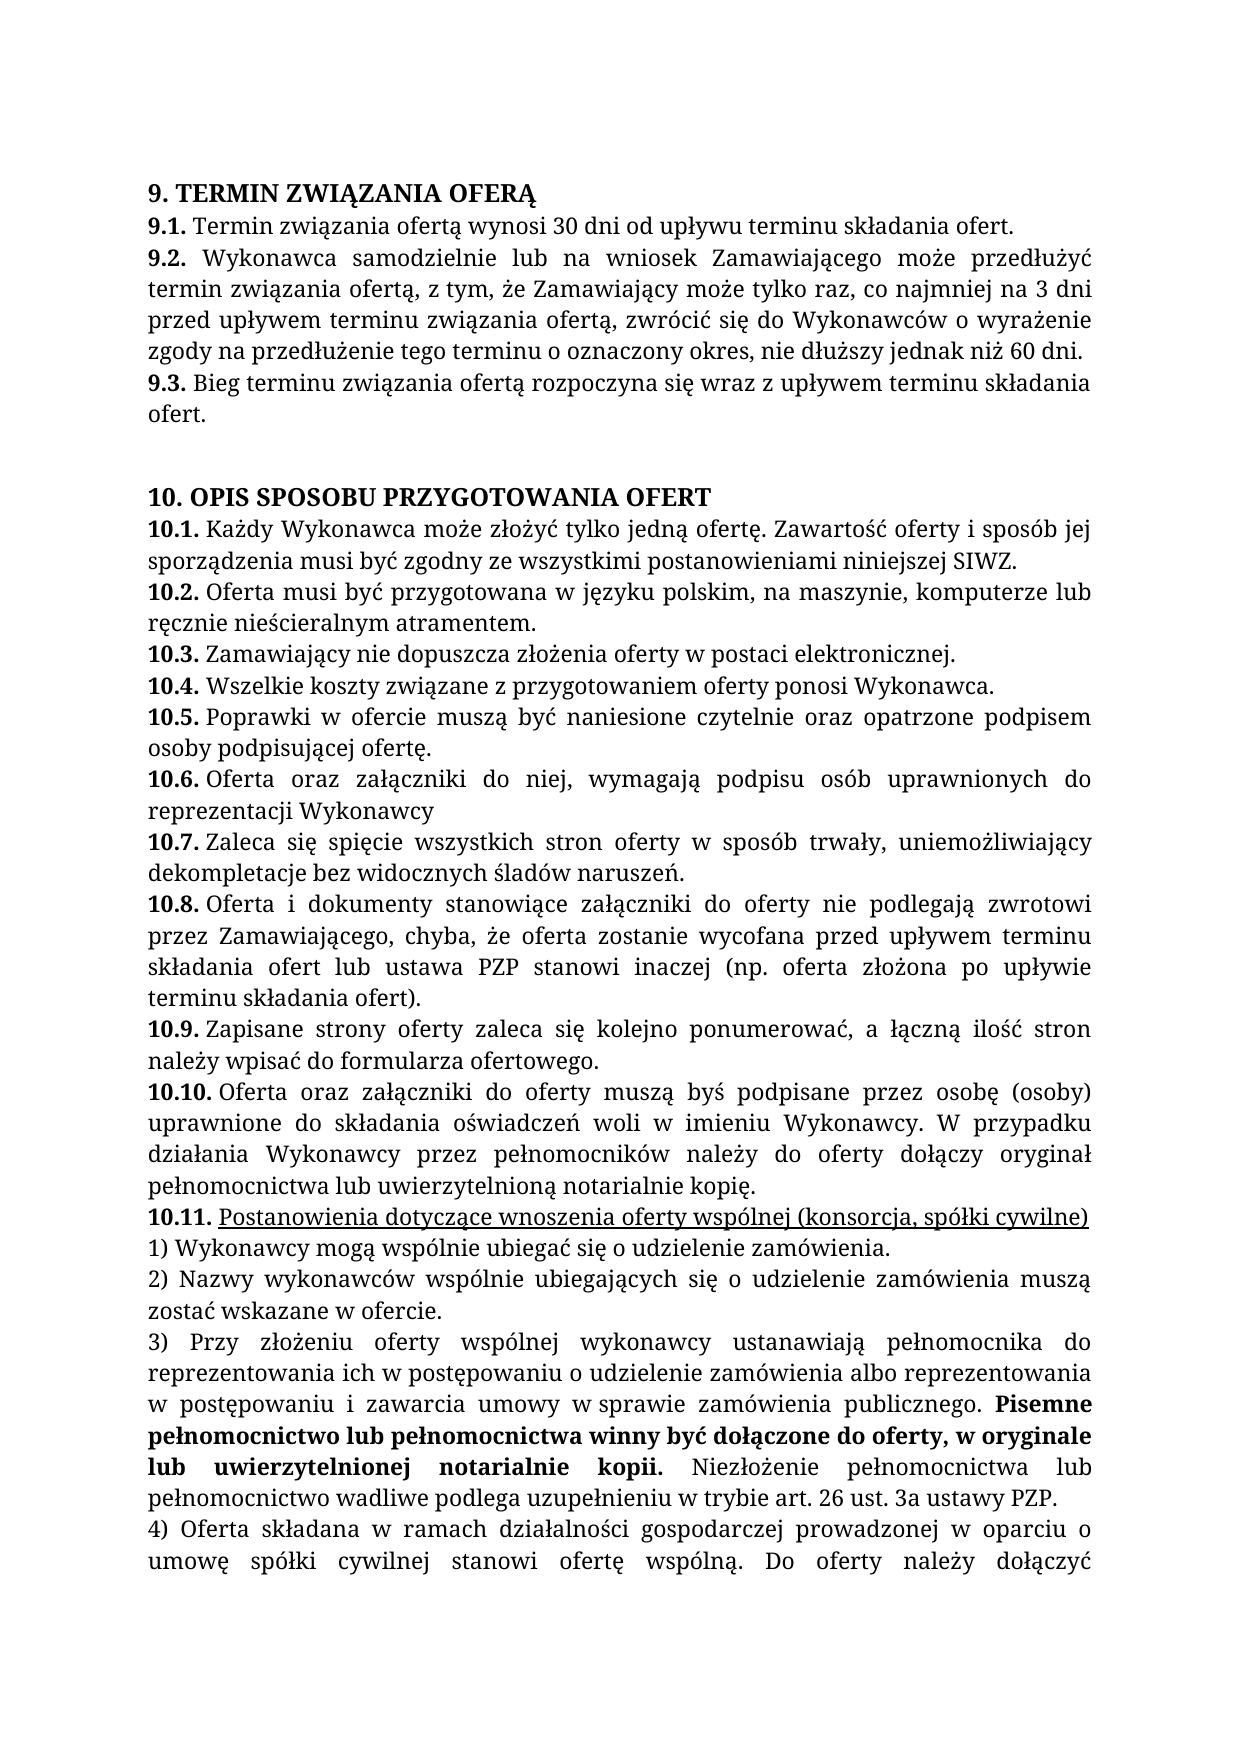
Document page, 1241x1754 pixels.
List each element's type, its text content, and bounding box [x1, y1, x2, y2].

list 1) Wykonawcy mogą wspólnie ubiegać się o udzielenie zamówienia. [148, 1232, 1093, 1263]
list Każdy Wykonawca może złożyć tylko jedną ofertę. Zawartość oferty i sposób jej sporządzenia musi być zgodny ze wszystkimi postanowieniami niniejszej SIWZ. [148, 513, 1093, 576]
list 9.1. Termin związania ofertą wynosi 30 dni od upływu terminu składania ofert. [148, 210, 1093, 241]
list 9. TERMIN ZWIĄZANIA OFERĄ [148, 176, 1093, 210]
list Oferta oraz załączniki do oferty muszą byś podpisane przez osobę (osoby) uprawnione do składania oświadczeń woli w imieniu Wykonawcy. W przypadku działania Wykonawcy przez pełnomocników należy do oferty dołączy oryginał pełnomocnictwa lub uwierzytelnioną notarialnie kopię. [148, 1076, 1093, 1201]
list Zaleca się spięcie wszystkich stron oferty w sposób trwały, uniemożliwiający dekompletacje bez widocznych śladów naruszeń. [148, 826, 1093, 888]
list 2) Nazwy wykonawców wspólnie ubiegających się o udzielenie zamówienia muszą zostać wskazane w ofercie. [148, 1263, 1093, 1326]
list Wszelkie koszty związane z przygotowaniem oferty ponosi Wykonawca. [148, 670, 1093, 701]
list 9.3. Bieg terminu związania ofertą rozpoczyna się wraz z upływem terminu składania ofert. [148, 366, 1093, 429]
list 9.2. Wykonawca samodzielnie lub na wniosek Zamawiającego może przedłużyć termin związania ofertą, z tym, że Zamawiający może tylko raz, co najmniej na 3 dni przed upływem terminu związania ofertą, zwrócić się do Wykonawców o wyrażenie zgody na przedłużenie tego terminu o oznaczony okres, nie dłuższy jednak niż 60 dni. [148, 241, 1093, 366]
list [148, 1513, 1093, 1576]
list Oferta i dokumenty stanowiące załączniki do oferty nie podlegają zwrotowi przez Zamawiającego, chyba, że oferta zostanie wycofana przed upływem terminu składania ofert lub ustawa PZP stanowi inaczej (np. oferta złożona po upływie terminu składania ofert). [148, 888, 1093, 1013]
list Oferta oraz załączniki do niej, wymagają podpisu osób uprawnionych do reprezentacji Wykonawcy [148, 763, 1093, 826]
list Zamawiający nie dopuszcza złożenia oferty w postaci elektronicznej. [148, 638, 1093, 670]
list Poprawki w ofercie muszą być naniesione czytelnie oraz opatrzone podpisem osoby podpisującej ofertę. [148, 701, 1093, 763]
list Postanowienia dotyczące wnoszenia oferty wspólnej (konsorcja, spółki cywilne) [148, 1201, 1093, 1232]
list 3) Przy złożeniu oferty wspólnej wykonawcy ustanawiają pełnomocnika do reprezentowania ich w postępowaniu o udzielenie zamówienia albo reprezentowania w postępowaniu i zawarcia umowy w sprawie zamówienia publicznego. Pisemne pełnomocnictwo lub pełnomocnictwa winny być dołączone do oferty, w oryginale lub uwierzytelnionej notarialnie kopii. Niezłożenie pełnomocnictwa lub pełnomocnictwo wadliwe podlega uzupełnieniu w trybie art. 26 ust. 3a ustawy PZP. [148, 1326, 1093, 1513]
list 10. OPIS SPOSOBU PRZYGOTOWANIA OFERT [148, 479, 1093, 513]
list Oferta musi być przygotowana w języku polskim, na maszynie, komputerze lub ręcznie nieścieralnym atramentem. [148, 576, 1093, 638]
list Zapisane strony oferty zaleca się kolejno ponumerować, a łączną ilość stron należy wpisać do formularza ofertowego. [148, 1013, 1093, 1076]
